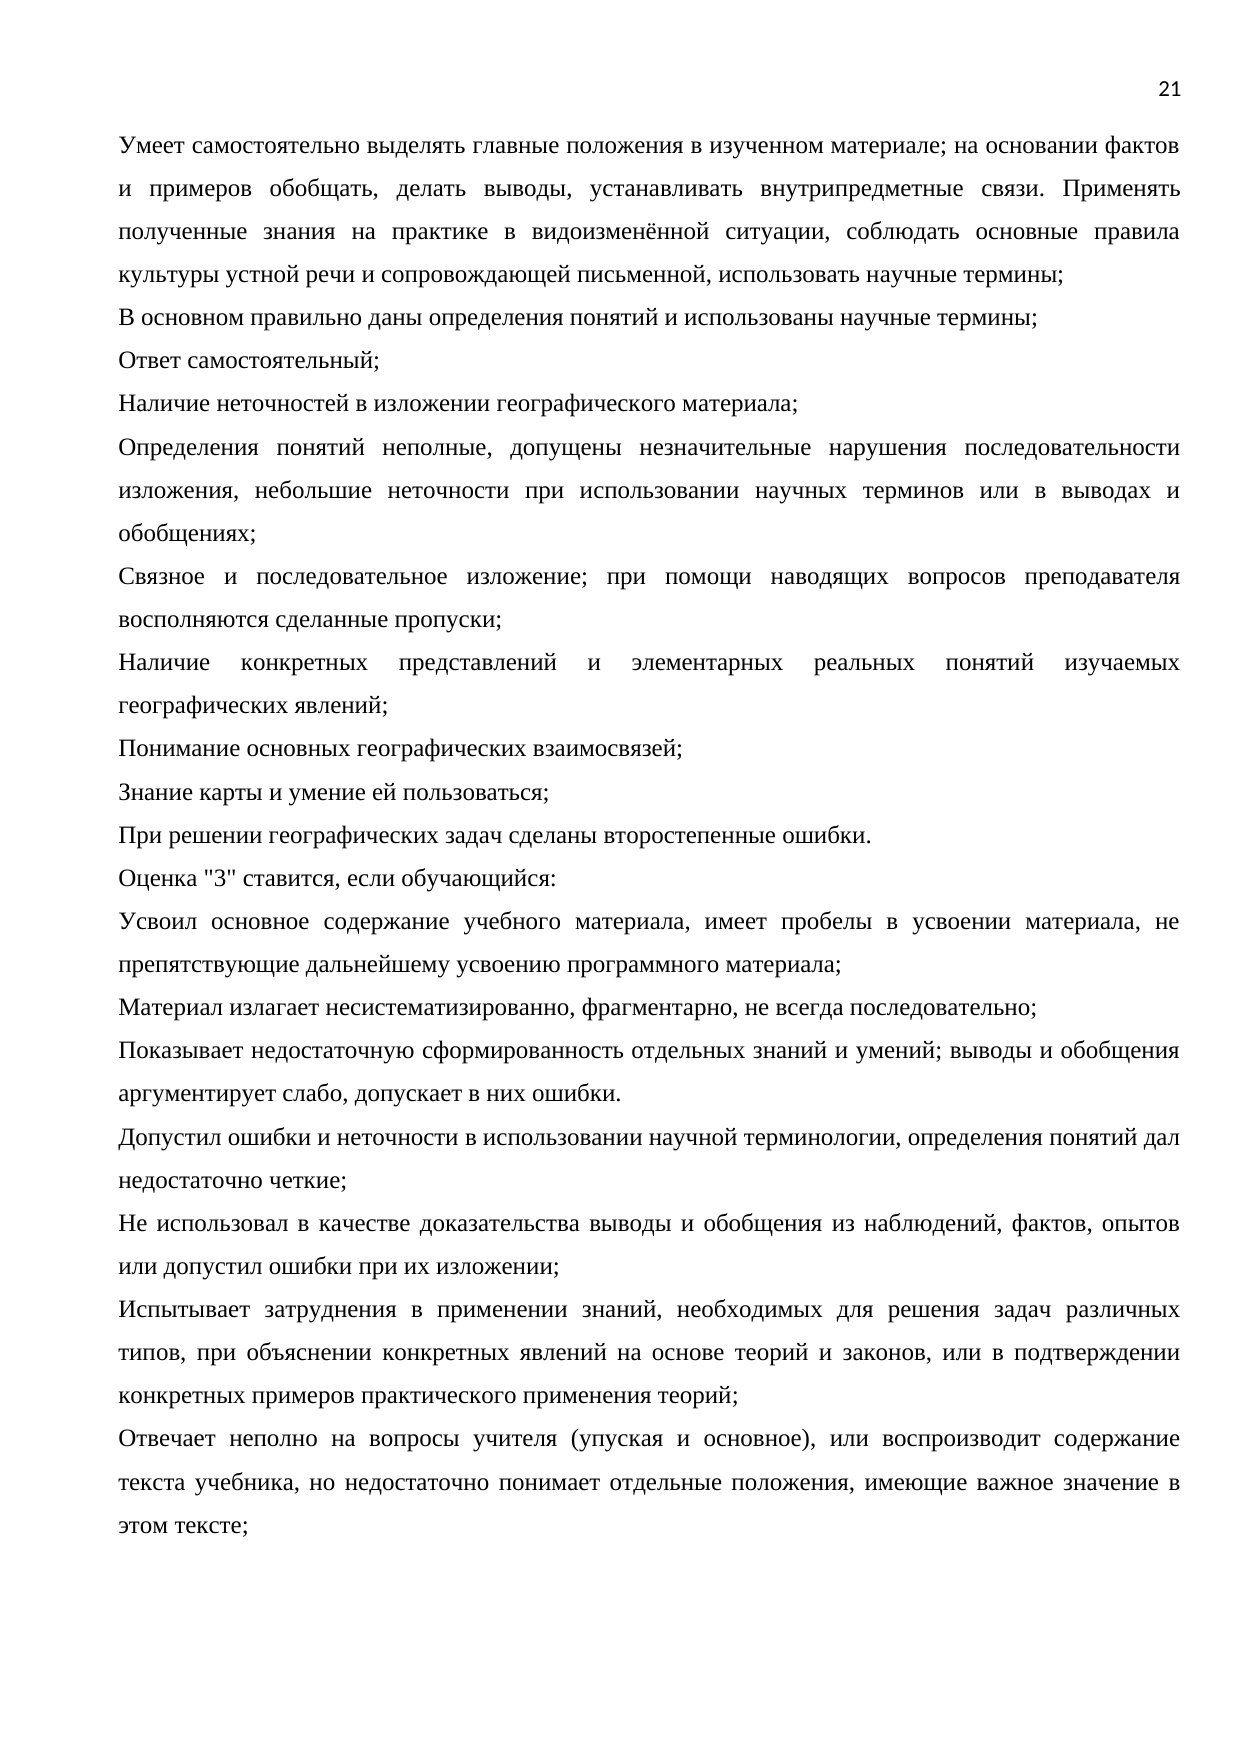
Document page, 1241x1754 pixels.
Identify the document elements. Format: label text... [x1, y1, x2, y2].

text При решении географических задач сделаны второстепенные ошибки. [118, 820, 1181, 848]
text Понимание основных географических взаимосвязей; [118, 733, 1181, 762]
text Ответ самостоятельный; [118, 345, 1181, 374]
text Знание карты и умение ей пользоваться; [118, 777, 1181, 805]
text Наличие неточностей в изложении географического материала; [118, 388, 1181, 417]
text Определения понятий неполные, допущены незначительные нарушения последовательности изложения, небольшие неточности при использовании научных терминов или в выводах и обобщениях; [118, 432, 1181, 547]
text Оценка "3" ставится, если обучающийся: [118, 863, 1181, 892]
text Испытывает затруднения в применении знаний, необходимых для решения задач различных типов, при объяснении конкретных явлений на основе теорий и законов, или в подтверждении конкретных примеров практического применения теорий; [118, 1294, 1181, 1409]
text Усвоил основное содержание учебного материала, имеет пробелы в усвоении материала, не препятствующие дальнейшему усвоению программного материала; [118, 906, 1181, 978]
text Отвечает неполно на вопросы учителя (упуская и основное), или воспроизводит содержание текста учебника, но недостаточно понимает отдельные положения, имеющие важное значение в этом тексте; [118, 1423, 1181, 1538]
text Материал излагает несистематизированно, фрагментарно, не всегда последовательно; [118, 992, 1181, 1021]
text Умеет самостоятельно выделять главные положения в изученном материале; на основании фактов и примеров обобщать, делать выводы, устанавливать внутрипредметные связи. Применять полученные знания на практике в видоизменённой ситуации, соблюдать основные правила культуры устной речи и сопровождающей письменной, использовать научные термины; [118, 130, 1181, 288]
text В основном правильно даны определения понятий и использованы научные термины; [118, 302, 1181, 331]
text Наличие конкретных представлений и элементарных реальных понятий изучаемых географических явлений; [118, 647, 1181, 719]
text Показывает недостаточную сформированность отдельных знаний и умений; выводы и обобщения аргументирует слабо, допускает в них ошибки. [118, 1035, 1181, 1107]
text Допустил ошибки и неточности в использовании научной терминологии, определения понятий дал недостаточно четкие; [118, 1122, 1181, 1193]
text Не использовал в качестве доказательства выводы и обобщения из наблюдений, фактов, опытов или допустил ошибки при их изложении; [118, 1208, 1181, 1280]
text Связное и последовательное изложение; при помощи наводящих вопросов преподавателя восполняются сделанные пропуски; [118, 561, 1181, 633]
